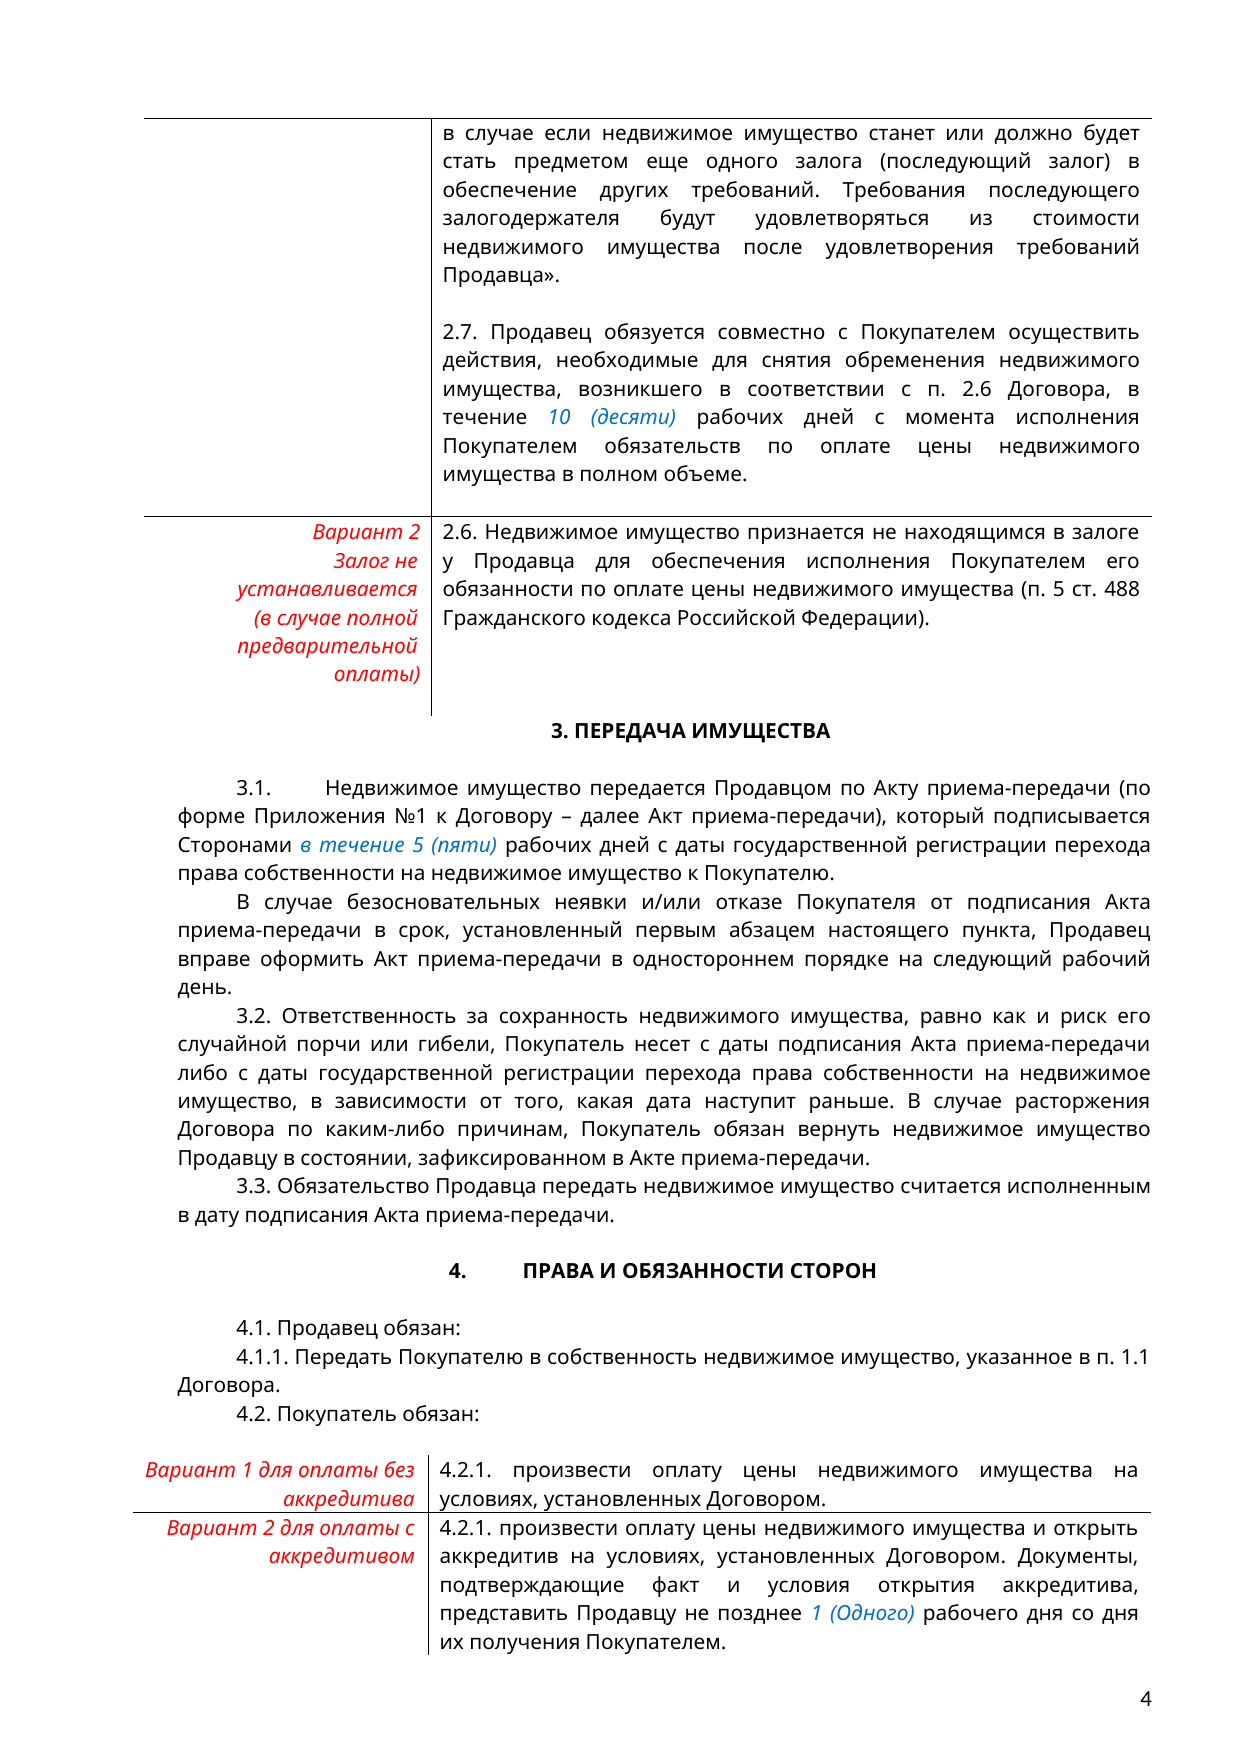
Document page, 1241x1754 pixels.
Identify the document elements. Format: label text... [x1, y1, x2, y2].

text 4.2. Покупатель обязан: [177, 1399, 1152, 1427]
table_cell 2.6. Недвижимое имущество признается не находящимся в залоге у Продавца для обеспечения исполнения Покупателем его обязанности по оплате цены недвижимого имущества (п. 5 ст. 488 Гражданского кодекса Российской Федерации). [432, 517, 1152, 716]
table_cell Вариант 2 Залог не устанавливается (в случае полной предварительной оплаты) [144, 517, 431, 716]
text 3.3. Обязательство Продавца передать недвижимое имущество считается исполненным в дату подписания Акта приема-передачи. [177, 1171, 1152, 1228]
list 3. ПЕРЕДАЧА ИМУЩЕСТВА [233, 716, 1148, 745]
table_header 4.2.1. произвести оплату цены недвижимого имущества на условиях, установленных Договором. [429, 1455, 1151, 1512]
list Недвижимое имущество передается Продавцом по Акту приема-передачи (по форме Приложения №1 к Договору – далее Акт приема-передачи), который подписывается Сторонами в течение 5 (пяти) рабочих дней с даты государственной регистрации перехода права собственности на недвижимое имущество к Покупателю. [177, 773, 1152, 887]
text 3.2. Ответственность за сохранность недвижимого имущества, равно как и риск его случайной порчи или гибели, Покупатель несет с даты подписания Акта приема-передачи либо с даты государственной регистрации перехода права собственности на недвижимое имущество, в зависимости от того, какая дата наступит раньше. В случае расторжения Договора по каким-либо причинам, Покупатель обязан вернуть недвижимое имущество Продавцу в состоянии, зафиксированном в Акте приема-передачи. [177, 1001, 1152, 1171]
text В случае безосновательных неявки и/или отказе Покупателя от подписания Акта приема-передачи в срок, установленный первым абзацем настоящего пункта, Продавец вправе оформить Акт приема-передачи в одностороннем порядке на следующий рабочий день. [177, 887, 1152, 1001]
table_cell 4.2.1. произвести оплату цены недвижимого имущества и открыть аккредитив на условиях, установленных Договором. Документы, подтверждающие факт и условия открытия аккредитива, представить Продавцу не позднее 1 (Одного) рабочего дня со дня их получения Покупателем. [429, 1513, 1151, 1655]
table_cell Вариант 2 для оплаты с аккредитивом [133, 1513, 428, 1655]
text 4.1.1. Передать Покупателю в собственность недвижимое имущество, указанное в п. 1.1 Договора. [177, 1342, 1152, 1399]
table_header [432, 119, 1152, 516]
text 4.1. Продавец обязан: [177, 1313, 1152, 1342]
table_header Вариант 1 для оплаты без аккредитива [133, 1455, 428, 1512]
list ПРАВА И ОБЯЗАННОСТИ СТОРОН [177, 1257, 1149, 1285]
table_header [144, 119, 431, 516]
